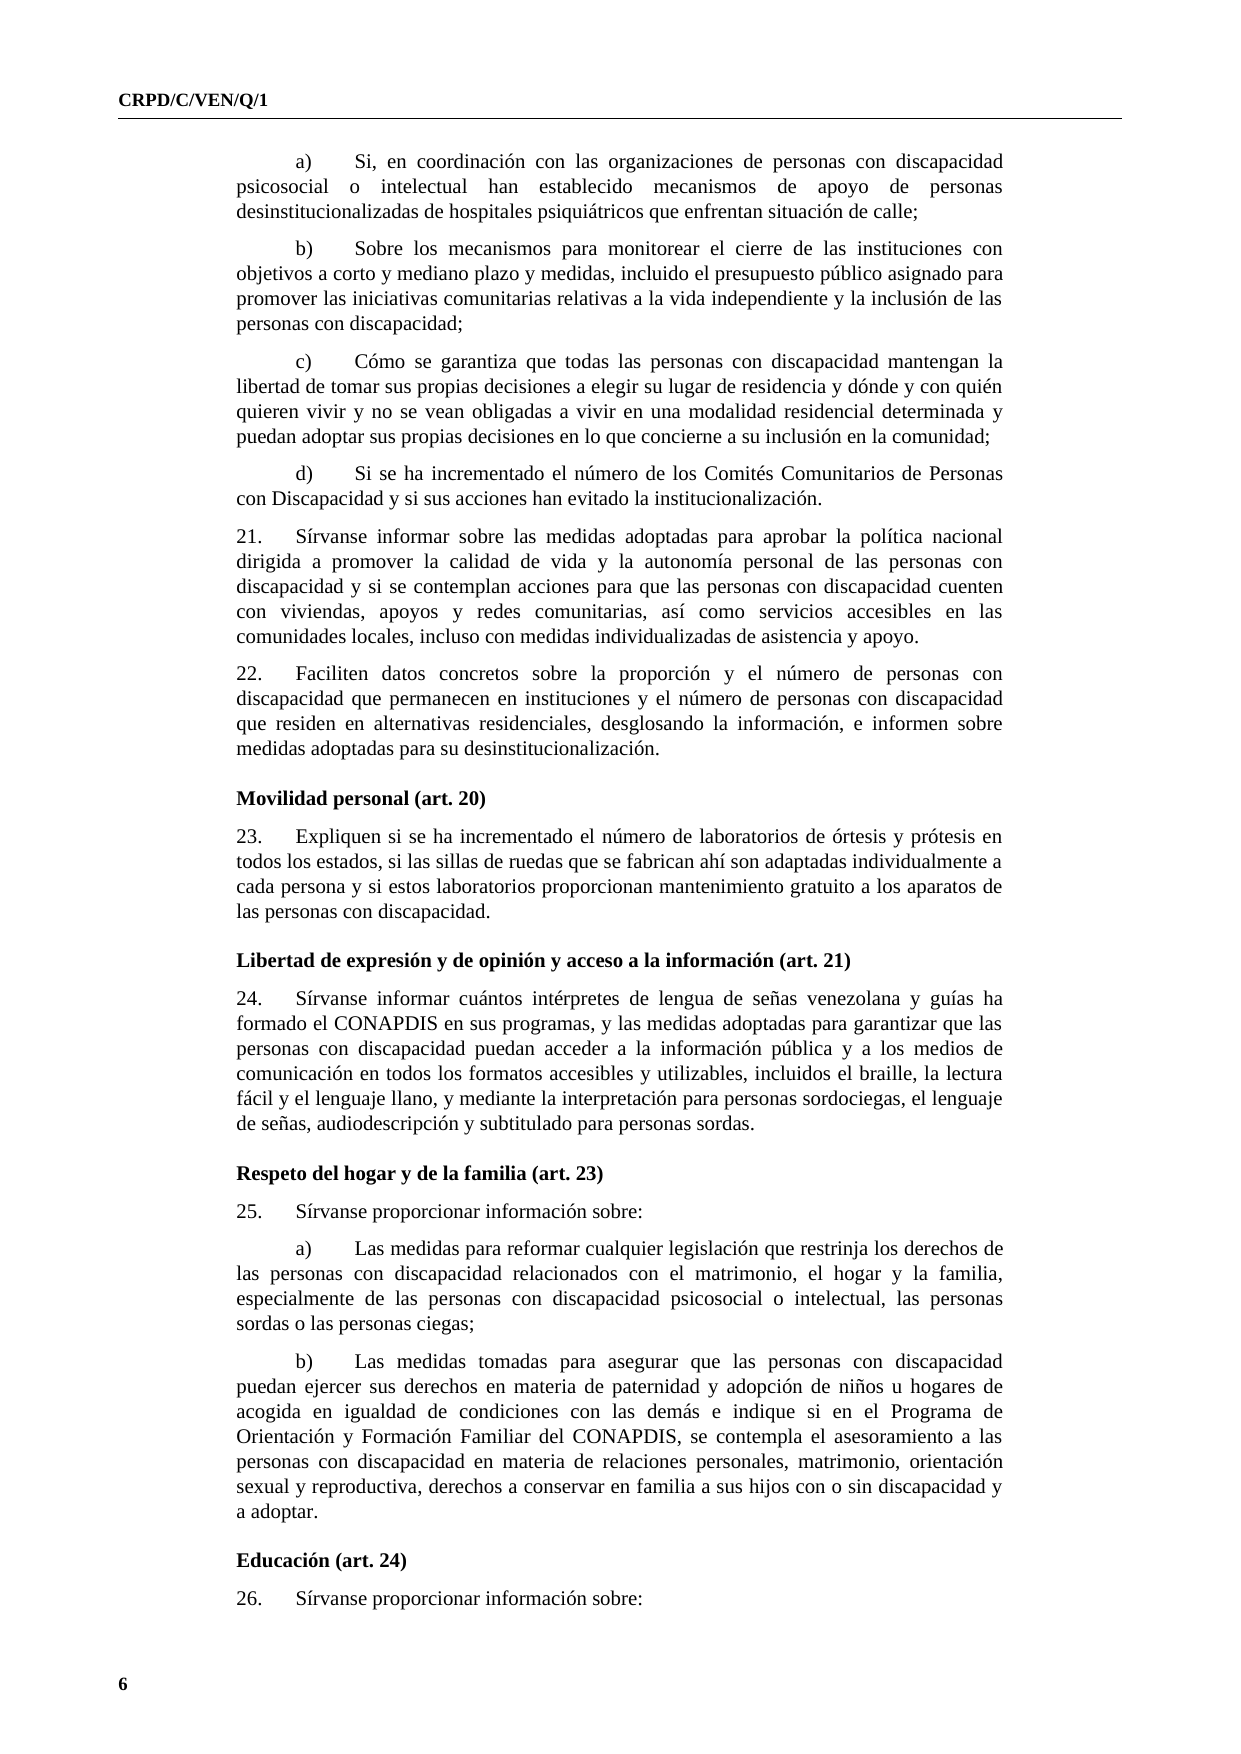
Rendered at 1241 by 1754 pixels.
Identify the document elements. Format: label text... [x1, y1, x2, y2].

text 24. Sírvanse informar cuántos intérpretes de lengua de señas venezolana y guías ha formado el CONAPDIS en sus programas, y las medidas adoptadas para garantizar que las personas con discapacidad puedan acceder a la información pública y a los medios de comunicación en todos los formatos accesibles y utilizables, incluidos el braille, la lectura fácil y el lenguaje llano, y mediante la interpretación para personas sordociegas, el lenguaje de señas, audiodescripción y subtitulado para personas sordas. [236, 985, 1004, 1135]
text 23. Expliquen si se ha incrementado el número de laboratorios de órtesis y prótesis en todos los estados, si las sillas de ruedas que se fabrican ahí son adaptadas individualmente a cada persona y si estos laboratorios proporcionan mantenimiento gratuito a los aparatos de las personas con discapacidad. [236, 823, 1004, 923]
text b) Sobre los mecanismos para monitorear el cierre de las instituciones con objetivos a corto y mediano plazo y medidas, incluido el presupuesto público asignado para promover las iniciativas comunitarias relativas a la vida independiente y la inclusión de las personas con discapacidad; [236, 235, 1004, 335]
text c) Cómo se garantiza que todas las personas con discapacidad mantengan la libertad de tomar sus propias decisiones a elegir su lugar de residencia y dónde y con quién quieren vivir y no se vean obligadas a vivir en una modalidad residencial determinada y puedan adoptar sus propias decisiones en lo que concierne a su inclusión en la comunidad; [236, 348, 1004, 448]
text 22. Faciliten datos concretos sobre la proporción y el número de personas con discapacidad que permanecen en instituciones y el número de personas con discapacidad que residen en alternativas residenciales, desglosando la información, e informen sobre medidas adoptadas para su desinstitucionalización. [236, 660, 1004, 760]
text b) Las medidas tomadas para asegurar que las personas con discapacidad puedan ejercer sus derechos en materia de paternidad y adopción de niños u hogares de acogida en igualdad de condiciones con las demás e indique si en el Programa de Orientación y Formación Familiar del CONAPDIS, se contempla el asesoramiento a las personas con discapacidad en materia de relaciones personales, matrimonio, orientación sexual y reproductiva, derechos a conservar en familia a sus hijos con o sin discapacidad y a adoptar. [236, 1348, 1004, 1523]
text Educación (art. 24) [118, 1548, 1004, 1573]
text 26. Sírvanse proporcionar información sobre: [236, 1585, 1004, 1610]
text a) Si, en coordinación con las organizaciones de personas con discapacidad psicosocial o intelectual han establecido mecanismos de apoyo de personas desinstitucionalizadas de hospitales psiquiátricos que enfrentan situación de calle; [236, 148, 1004, 223]
text Movilidad personal (art. 20) [118, 785, 1004, 810]
text 21. Sírvanse informar sobre las medidas adoptadas para aprobar la política nacional dirigida a promover la calidad de vida y la autonomía personal de las personas con discapacidad y si se contemplan acciones para que las personas con discapacidad cuenten con viviendas, apoyos y redes comunitarias, así como servicios accesibles en las comunidades locales, incluso con medidas individualizadas de asistencia y apoyo. [236, 523, 1004, 648]
text 25. Sírvanse proporcionar información sobre: [236, 1198, 1004, 1223]
text Respeto del hogar y de la familia (art. 23) [118, 1160, 1004, 1185]
text Libertad de expresión y de opinión y acceso a la información (art. 21) [118, 948, 1004, 973]
text a) Las medidas para reformar cualquier legislación que restrinja los derechos de las personas con discapacidad relacionados con el matrimonio, el hogar y la familia, especialmente de las personas con discapacidad psicosocial o intelectual, las personas sordas o las personas ciegas; [236, 1235, 1004, 1335]
text d) Si se ha incrementado el número de los Comités Comunitarios de Personas con Discapacidad y si sus acciones han evitado la institucionalización. [236, 460, 1004, 510]
